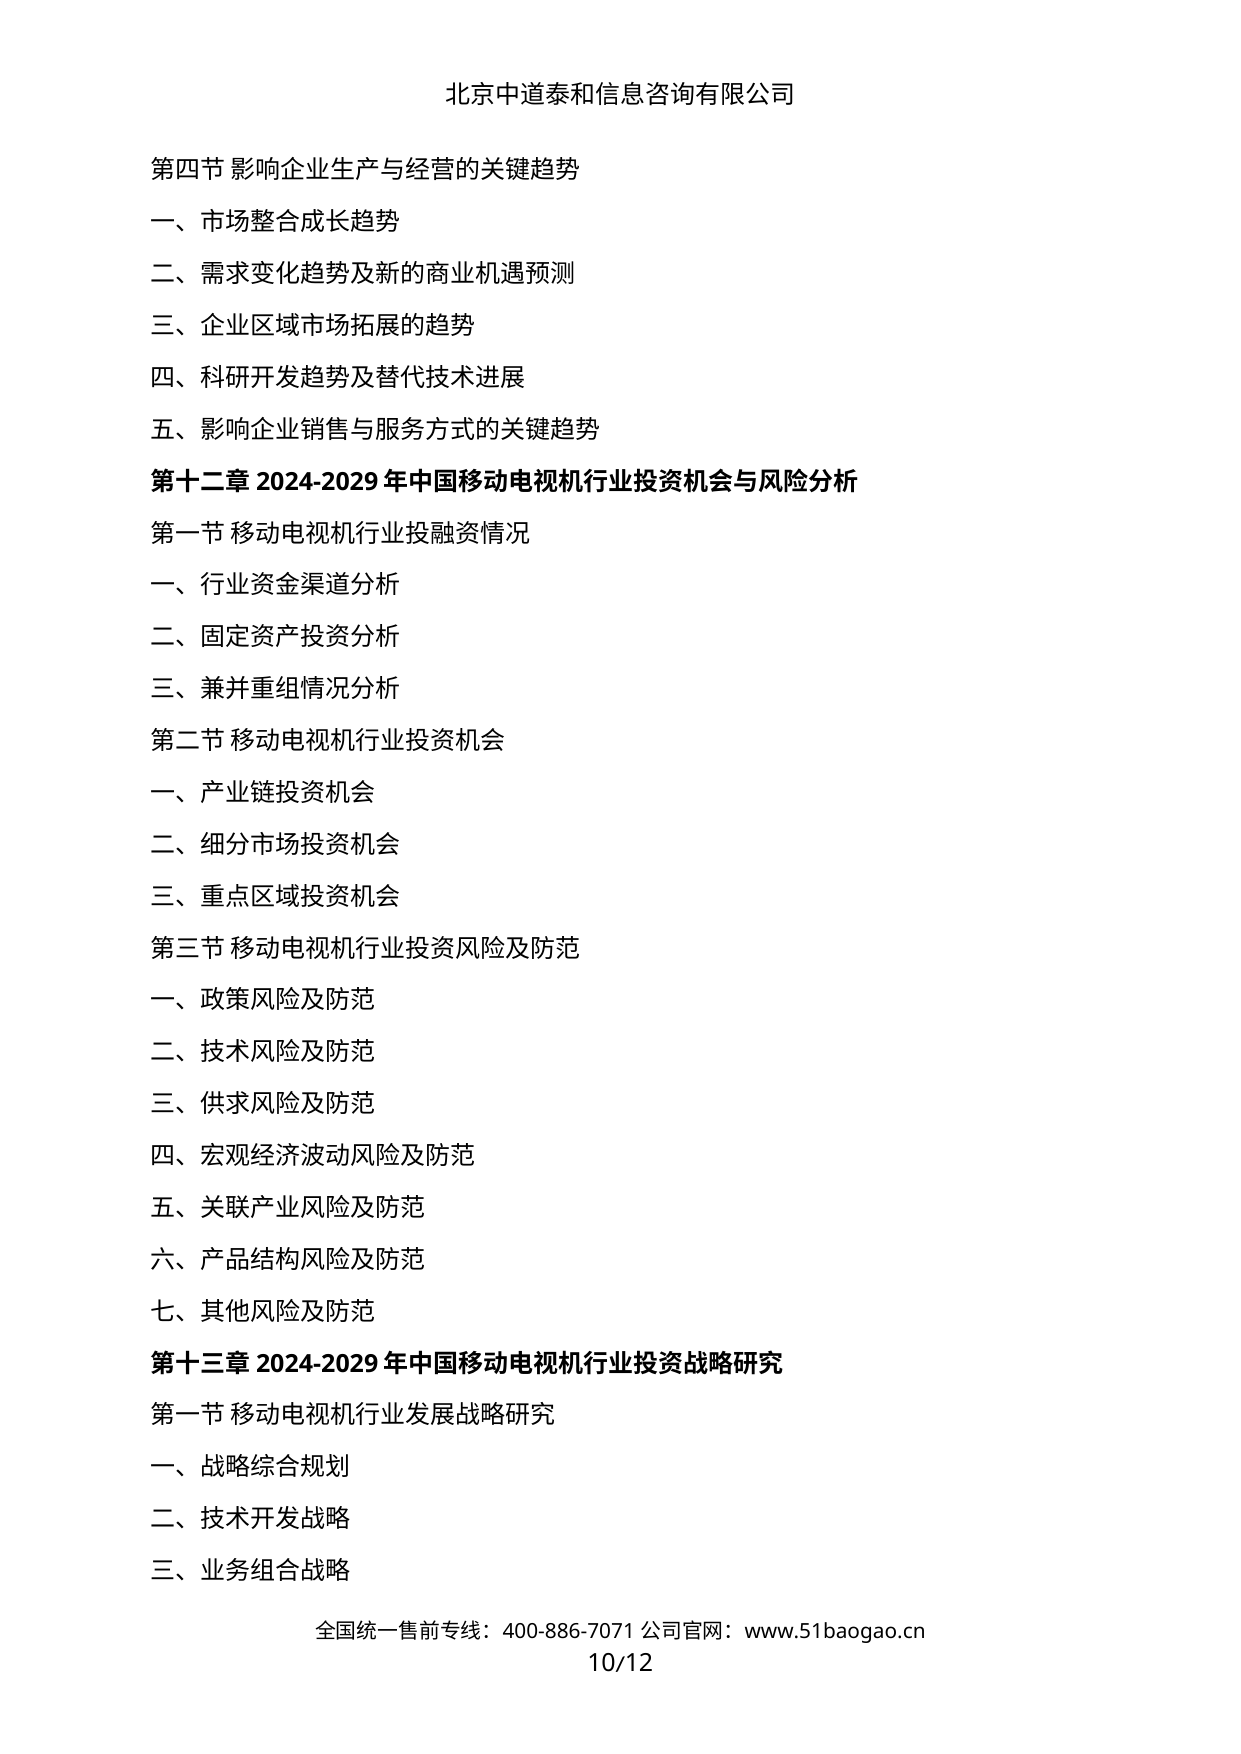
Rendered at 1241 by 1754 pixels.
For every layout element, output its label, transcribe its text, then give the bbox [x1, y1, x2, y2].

text 第十三章 2024-2029年中国移动电视机行业投资战略研究 [150, 1343, 1090, 1379]
text 二、技术开发战略 [150, 1499, 1090, 1535]
text 三、企业区域市场拓展的趋势 [150, 306, 1090, 342]
text 四、科研开发趋势及替代技术进展 [150, 357, 1090, 394]
text 一、市场整合成长趋势 [150, 202, 1090, 238]
text 六、产品结构风险及防范 [150, 1239, 1090, 1276]
text 第三节 移动电视机行业投资风险及防范 [150, 928, 1090, 964]
text 三、重点区域投资机会 [150, 876, 1090, 912]
text 三、业务组合战略 [150, 1551, 1090, 1587]
text 第十二章 2024-2029年中国移动电视机行业投资机会与风险分析 [150, 461, 1090, 497]
text 四、宏观经济波动风险及防范 [150, 1136, 1090, 1172]
text 第四节 影响企业生产与经营的关键趋势 [150, 150, 1090, 186]
text 二、细分市场投资机会 [150, 824, 1090, 861]
text 第一节 移动电视机行业发展战略研究 [150, 1395, 1090, 1431]
text 第二节 移动电视机行业投资机会 [150, 721, 1090, 757]
text 一、行业资金渠道分析 [150, 565, 1090, 601]
text 二、技术风险及防范 [150, 1032, 1090, 1068]
text 一、战略综合规划 [150, 1447, 1090, 1483]
text 二、固定资产投资分析 [150, 617, 1090, 653]
text 二、需求变化趋势及新的商业机遇预测 [150, 254, 1090, 290]
text 一、产业链投资机会 [150, 772, 1090, 809]
text 七、其他风险及防范 [150, 1291, 1090, 1327]
text 五、影响企业销售与服务方式的关键趋势 [150, 409, 1090, 446]
text 五、关联产业风险及防范 [150, 1187, 1090, 1224]
text 三、供求风险及防范 [150, 1084, 1090, 1120]
text 第一节 移动电视机行业投融资情况 [150, 513, 1090, 549]
text 一、政策风险及防范 [150, 980, 1090, 1016]
text 三、兼并重组情况分析 [150, 669, 1090, 705]
